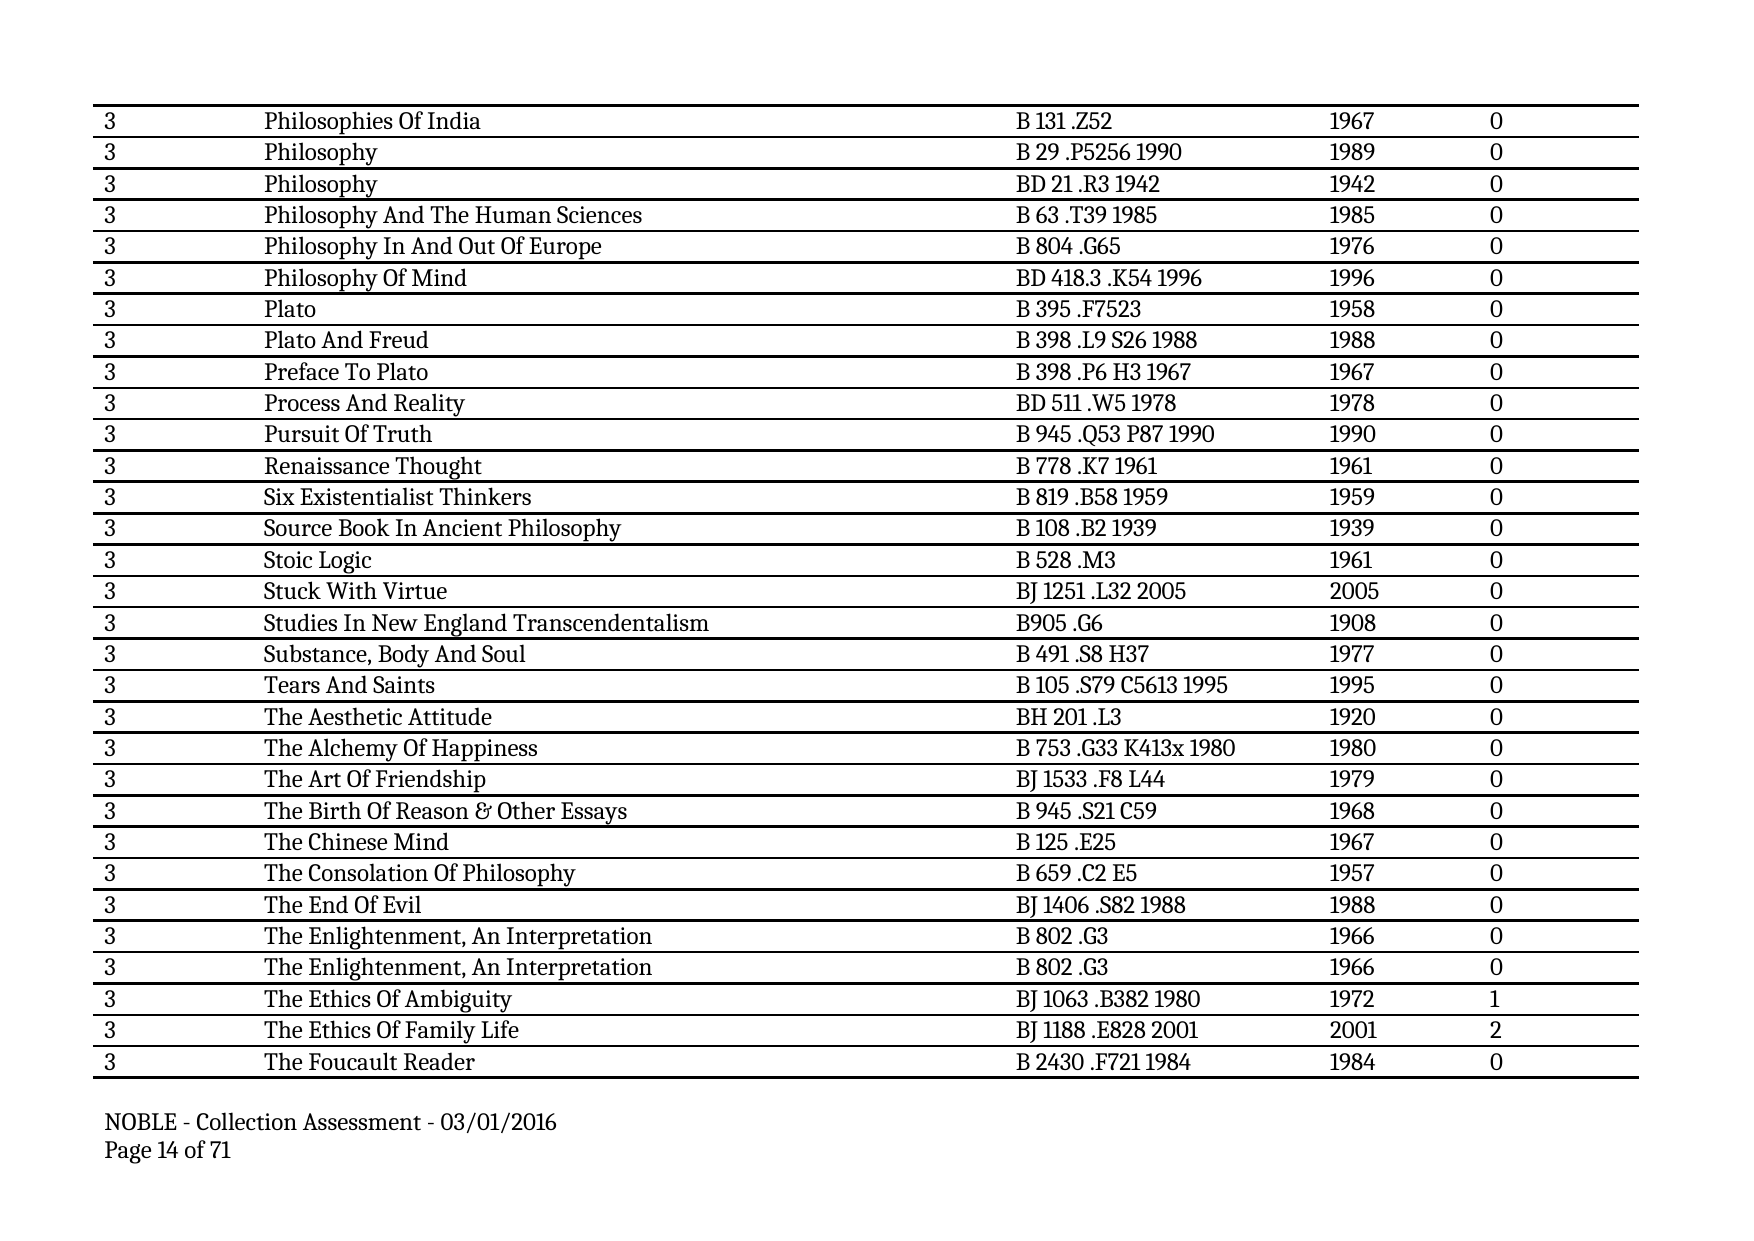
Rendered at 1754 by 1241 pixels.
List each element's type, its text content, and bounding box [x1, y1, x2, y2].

table_cell 3 [93, 358, 253, 386]
table_cell 1968 [1319, 797, 1478, 825]
table_cell B 63 .T39 1985 [999, 201, 1319, 229]
table_cell 3 [93, 452, 253, 480]
table_cell 0 [1479, 264, 1638, 292]
table_cell 1957 [1319, 859, 1478, 888]
table_cell 3 [93, 1016, 253, 1045]
table_cell 1920 [1319, 703, 1478, 731]
table_cell The Birth Of Reason & Other Essays [253, 797, 999, 825]
table_cell Renaissance Thought [253, 452, 999, 480]
table_cell 0 [1479, 452, 1638, 480]
table_cell 3 [93, 953, 253, 982]
table_cell The Foucault Reader [253, 1047, 999, 1076]
table_cell 3 [93, 107, 253, 136]
table_cell B 945 .Q53 P87 1990 [999, 420, 1319, 449]
table_cell 1988 [1319, 891, 1478, 919]
table_cell 0 [1479, 546, 1638, 574]
table_cell 0 [1479, 420, 1638, 449]
table_cell 0 [1479, 608, 1638, 637]
table_cell 0 [1479, 389, 1638, 418]
table_cell The Consolation Of Philosophy [253, 859, 999, 888]
table_cell 0 [1479, 953, 1638, 982]
table_cell The Alchemy Of Happiness [253, 734, 999, 763]
table_cell 3 [93, 922, 253, 951]
table_cell B 105 .S79 C5613 1995 [999, 671, 1319, 700]
table_cell The Ethics Of Family Life [253, 1016, 999, 1045]
table_cell The Enlightenment, An Interpretation [253, 922, 999, 951]
table_cell 3 [93, 264, 253, 292]
table_cell 1966 [1319, 922, 1478, 951]
table_cell BJ 1063 .B382 1980 [999, 985, 1319, 1013]
table_cell 0 [1479, 734, 1638, 763]
table_cell 0 [1479, 671, 1638, 700]
table_cell 3 [93, 201, 253, 229]
table_cell Philosophies Of India [253, 107, 999, 136]
table_cell 0 [1479, 797, 1638, 825]
table_cell B 778 .K7 1961 [999, 452, 1319, 480]
table_cell 0 [1479, 138, 1638, 167]
table_cell Substance, Body And Soul [253, 640, 999, 668]
table_cell Stoic Logic [253, 546, 999, 574]
table_cell Philosophy [253, 170, 999, 198]
table_cell 3 [93, 483, 253, 512]
table_cell 0 [1479, 891, 1638, 919]
table_cell 0 [1479, 765, 1638, 794]
table_cell 1959 [1319, 483, 1478, 512]
table_cell Philosophy Of Mind [253, 264, 999, 292]
table_cell 3 [93, 138, 253, 167]
table_cell 1976 [1319, 232, 1478, 261]
table_cell B905 .G6 [999, 608, 1319, 637]
table_cell The End Of Evil [253, 891, 999, 919]
table_cell 0 [1479, 515, 1638, 543]
table_cell 0 [1479, 358, 1638, 386]
table_cell 1985 [1319, 201, 1478, 229]
table_cell 1958 [1319, 295, 1478, 324]
table_cell 1978 [1319, 389, 1478, 418]
table_cell 3 [93, 420, 253, 449]
table_cell 1990 [1319, 420, 1478, 449]
table_cell 0 [1479, 295, 1638, 324]
table_cell B 802 .G3 [999, 922, 1319, 951]
table_cell 3 [93, 232, 253, 261]
table_cell 1967 [1319, 828, 1478, 857]
table_cell 1989 [1319, 138, 1478, 167]
table_cell Plato [253, 295, 999, 324]
table_cell B 2430 .F721 1984 [999, 1047, 1319, 1076]
table_cell 3 [93, 1047, 253, 1076]
table_cell B 804 .G65 [999, 232, 1319, 261]
table_cell 3 [93, 170, 253, 198]
table_cell 0 [1479, 859, 1638, 888]
table_cell B 753 .G33 K413x 1980 [999, 734, 1319, 763]
table_cell 0 [1479, 828, 1638, 857]
table_cell BD 418.3 .K54 1996 [999, 264, 1319, 292]
table_cell Plato And Freud [253, 326, 999, 355]
table_cell 0 [1479, 326, 1638, 355]
table_cell 3 [93, 640, 253, 668]
table_cell 1979 [1319, 765, 1478, 794]
table_cell B 131 .Z52 [999, 107, 1319, 136]
table_cell B 819 .B58 1959 [999, 483, 1319, 512]
table_cell BJ 1406 .S82 1988 [999, 891, 1319, 919]
table_cell Pursuit Of Truth [253, 420, 999, 449]
table_cell Philosophy [253, 138, 999, 167]
table_cell 1995 [1319, 671, 1478, 700]
table_cell B 398 .L9 S26 1988 [999, 326, 1319, 355]
table_cell 3 [93, 891, 253, 919]
table_cell 3 [93, 703, 253, 731]
table_cell B 395 .F7523 [999, 295, 1319, 324]
table_cell 1988 [1319, 326, 1478, 355]
table_cell Stuck With Virtue [253, 577, 999, 606]
table_cell 1984 [1319, 1047, 1478, 1076]
table_cell 0 [1479, 640, 1638, 668]
table_cell B 528 .M3 [999, 546, 1319, 574]
table_cell 3 [93, 828, 253, 857]
table_cell BD 21 .R3 1942 [999, 170, 1319, 198]
table_cell Philosophy In And Out Of Europe [253, 232, 999, 261]
table_cell 3 [93, 671, 253, 700]
table_cell B 398 .P6 H3 1967 [999, 358, 1319, 386]
table_cell The Chinese Mind [253, 828, 999, 857]
table_cell 3 [93, 577, 253, 606]
table_cell 0 [1479, 170, 1638, 198]
table_cell B 491 .S8 H37 [999, 640, 1319, 668]
table_cell 2 [1479, 1016, 1638, 1045]
table_cell B 108 .B2 1939 [999, 515, 1319, 543]
table_cell 0 [1479, 1047, 1638, 1076]
table_cell Source Book In Ancient Philosophy [253, 515, 999, 543]
table_cell The Ethics Of Ambiguity [253, 985, 999, 1013]
table_cell 1980 [1319, 734, 1478, 763]
table_cell 1961 [1319, 452, 1478, 480]
table_cell 3 [93, 326, 253, 355]
table_cell 1966 [1319, 953, 1478, 982]
table_cell 0 [1479, 483, 1638, 512]
table_cell 3 [93, 389, 253, 418]
table_cell Philosophy And The Human Sciences [253, 201, 999, 229]
table_cell 3 [93, 859, 253, 888]
table_cell Studies In New England Transcendentalism [253, 608, 999, 637]
table_cell Preface To Plato [253, 358, 999, 386]
table_cell BD 511 .W5 1978 [999, 389, 1319, 418]
table_cell 1996 [1319, 264, 1478, 292]
table_cell 0 [1479, 232, 1638, 261]
table_cell B 659 .C2 E5 [999, 859, 1319, 888]
table_cell Process And Reality [253, 389, 999, 418]
table_cell B 802 .G3 [999, 953, 1319, 982]
table_cell 0 [1479, 107, 1638, 136]
table_cell 0 [1479, 201, 1638, 229]
table_cell 1 [1479, 985, 1638, 1013]
table_cell BJ 1533 .F8 L44 [999, 765, 1319, 794]
table_cell 3 [93, 295, 253, 324]
table_cell The Aesthetic Attitude [253, 703, 999, 731]
table_cell 0 [1479, 577, 1638, 606]
table_cell 1908 [1319, 608, 1478, 637]
table_cell 1942 [1319, 170, 1478, 198]
table_cell BJ 1188 .E828 2001 [999, 1016, 1319, 1045]
table_cell 3 [93, 515, 253, 543]
table_cell 2005 [1319, 577, 1478, 606]
table_cell 1967 [1319, 358, 1478, 386]
table_cell 1972 [1319, 985, 1478, 1013]
table_cell BH 201 .L3 [999, 703, 1319, 731]
table_cell 1939 [1319, 515, 1478, 543]
table_cell 1961 [1319, 546, 1478, 574]
table_cell 0 [1479, 703, 1638, 731]
table_cell 3 [93, 608, 253, 637]
table_cell 3 [93, 765, 253, 794]
table_cell The Art Of Friendship [253, 765, 999, 794]
table_cell 3 [93, 546, 253, 574]
table_cell 3 [93, 985, 253, 1013]
table_cell Tears And Saints [253, 671, 999, 700]
table_cell Six Existentialist Thinkers [253, 483, 999, 512]
table_cell BJ 1251 .L32 2005 [999, 577, 1319, 606]
table_cell B 29 .P5256 1990 [999, 138, 1319, 167]
table_cell 1977 [1319, 640, 1478, 668]
table_cell 1967 [1319, 107, 1478, 136]
table_cell 3 [93, 734, 253, 763]
table_cell B 945 .S21 C59 [999, 797, 1319, 825]
table_cell The Enlightenment, An Interpretation [253, 953, 999, 982]
table_cell 3 [93, 797, 253, 825]
table_cell B 125 .E25 [999, 828, 1319, 857]
table_cell 2001 [1319, 1016, 1478, 1045]
table_cell 0 [1479, 922, 1638, 951]
